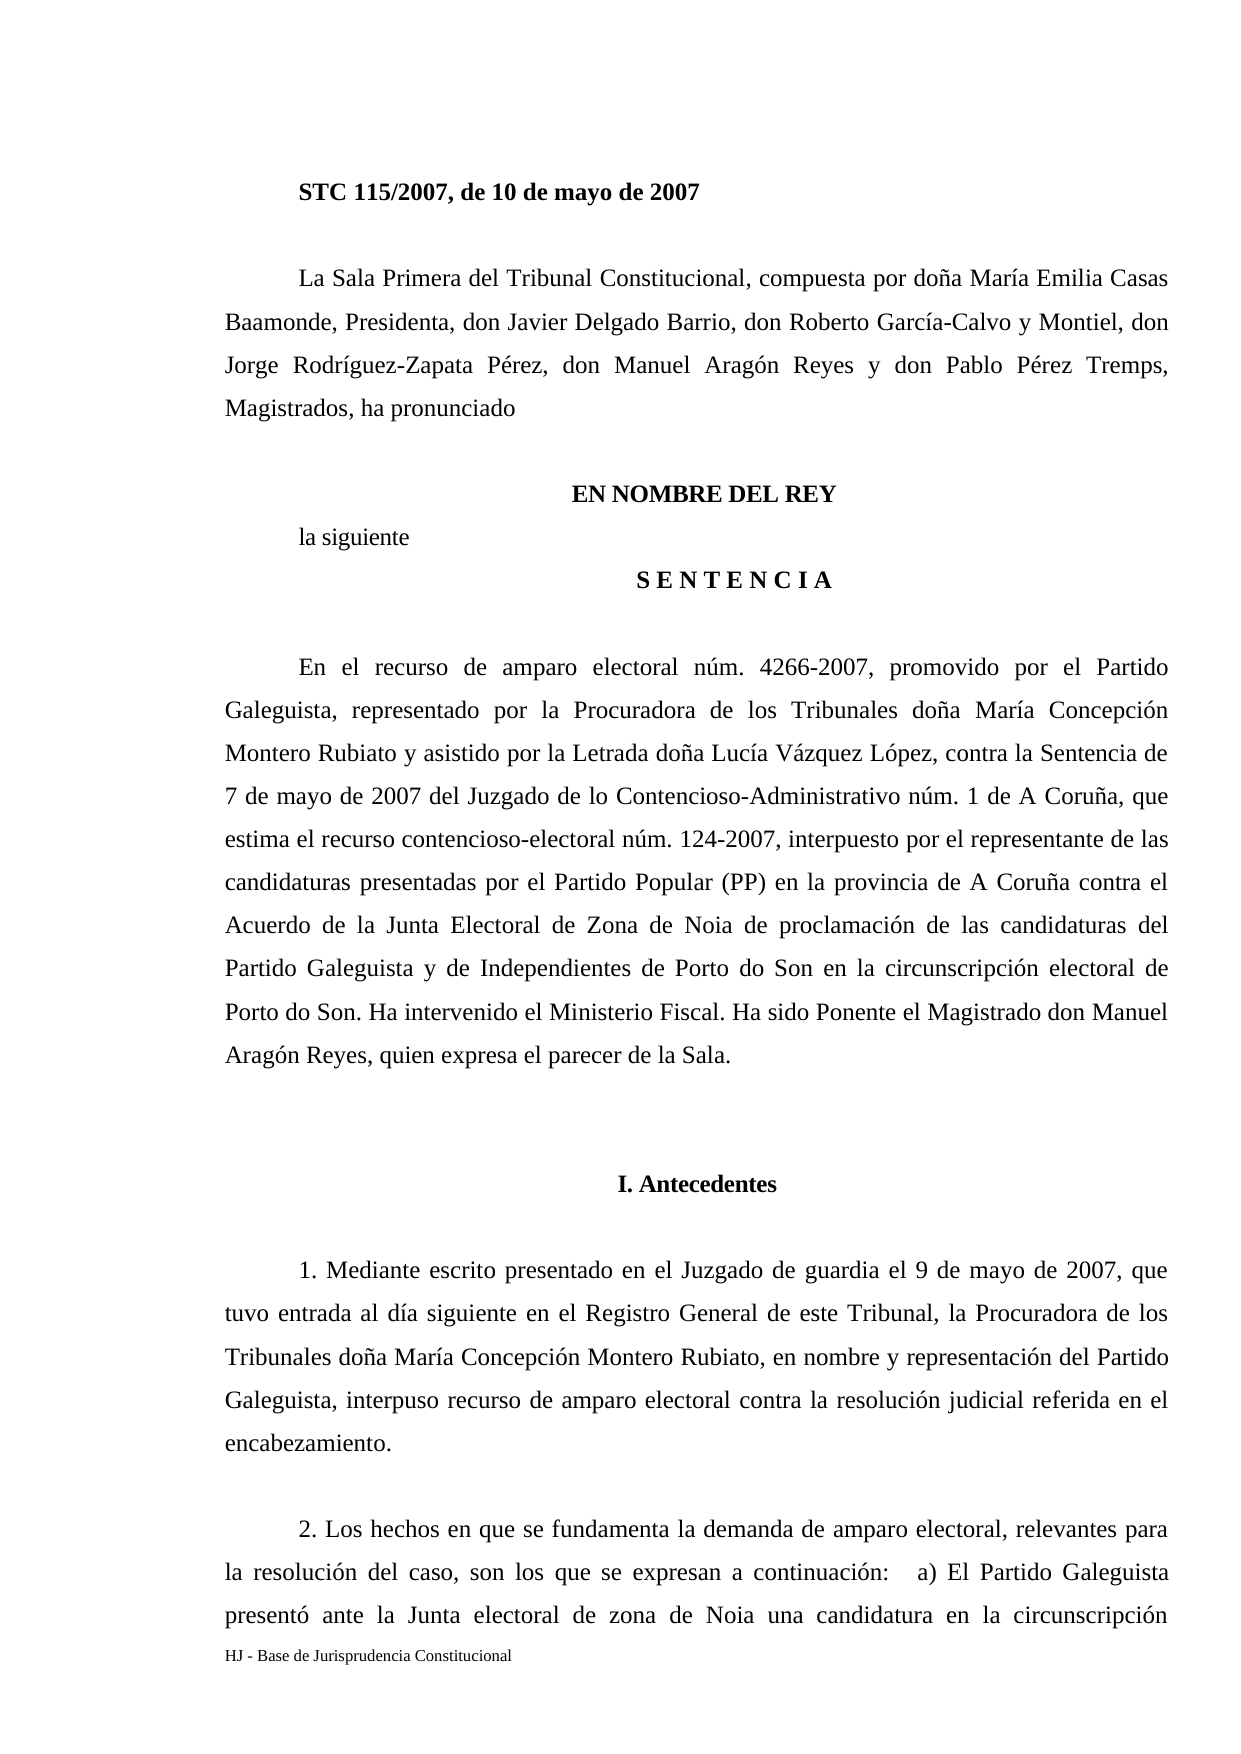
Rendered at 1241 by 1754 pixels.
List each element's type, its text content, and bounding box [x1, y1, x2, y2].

text I. Antecedentes [224, 1169, 1169, 1198]
text la siguiente [224, 522, 1110, 551]
text 1. Mediante escrito presentado en el Juzgado de guardia el 9 de mayo de 2007, que tuvo entrada al día siguiente en el Registro General de este Tribunal, la Procuradora de los Tribunales doña María Concepción Montero Rubiato, en nombre y representación del Partido Galeguista, interpuso recurso de amparo electoral contra la resolución judicial referida en el encabezamiento. [224, 1255, 1169, 1457]
text EN NOMBRE DEL REY [224, 479, 1110, 508]
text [224, 1514, 1169, 1629]
text En el recurso de amparo electoral núm. 4266-2007, promovido por el Partido Galeguista, representado por la Procuradora de los Tribunales doña María Concepción Montero Rubiato y asistido por la Letrada doña Lucía Vázquez López, contra la Sentencia de 7 de mayo de 2007 del Juzgado de lo Contencioso-Administrativo núm. 1 de A Coruña, que estima el recurso contencioso-electoral núm. 124-2007, interpuesto por el representante de las candidaturas presentadas por el Partido Popular (PP) en la provincia de A Coruña contra el Acuerdo de la Junta Electoral de Zona de Noia de proclamación de las candidaturas del Partido Galeguista y de Independientes de Porto do Son en la circunscripción electoral de Porto do Son. Ha intervenido el Ministerio Fiscal. Ha sido Ponente el Magistrado don Manuel Aragón Reyes, quien expresa el parecer de la Sala. [224, 652, 1169, 1068]
text S E N T E N C I A [224, 565, 1169, 594]
text La Sala Primera del Tribunal Constitucional, compuesta por doña María Emilia Casas Baamonde, Presidenta, don Javier Delgado Barrio, don Roberto García-Calvo y Montiel, don Jorge Rodríguez-Zapata Pérez, don Manuel Aragón Reyes y don Pablo Pérez Tremps, Magistrados, ha pronunciado [224, 263, 1169, 422]
text STC 115/2007, de 10 de mayo de 2007 [224, 177, 1169, 206]
